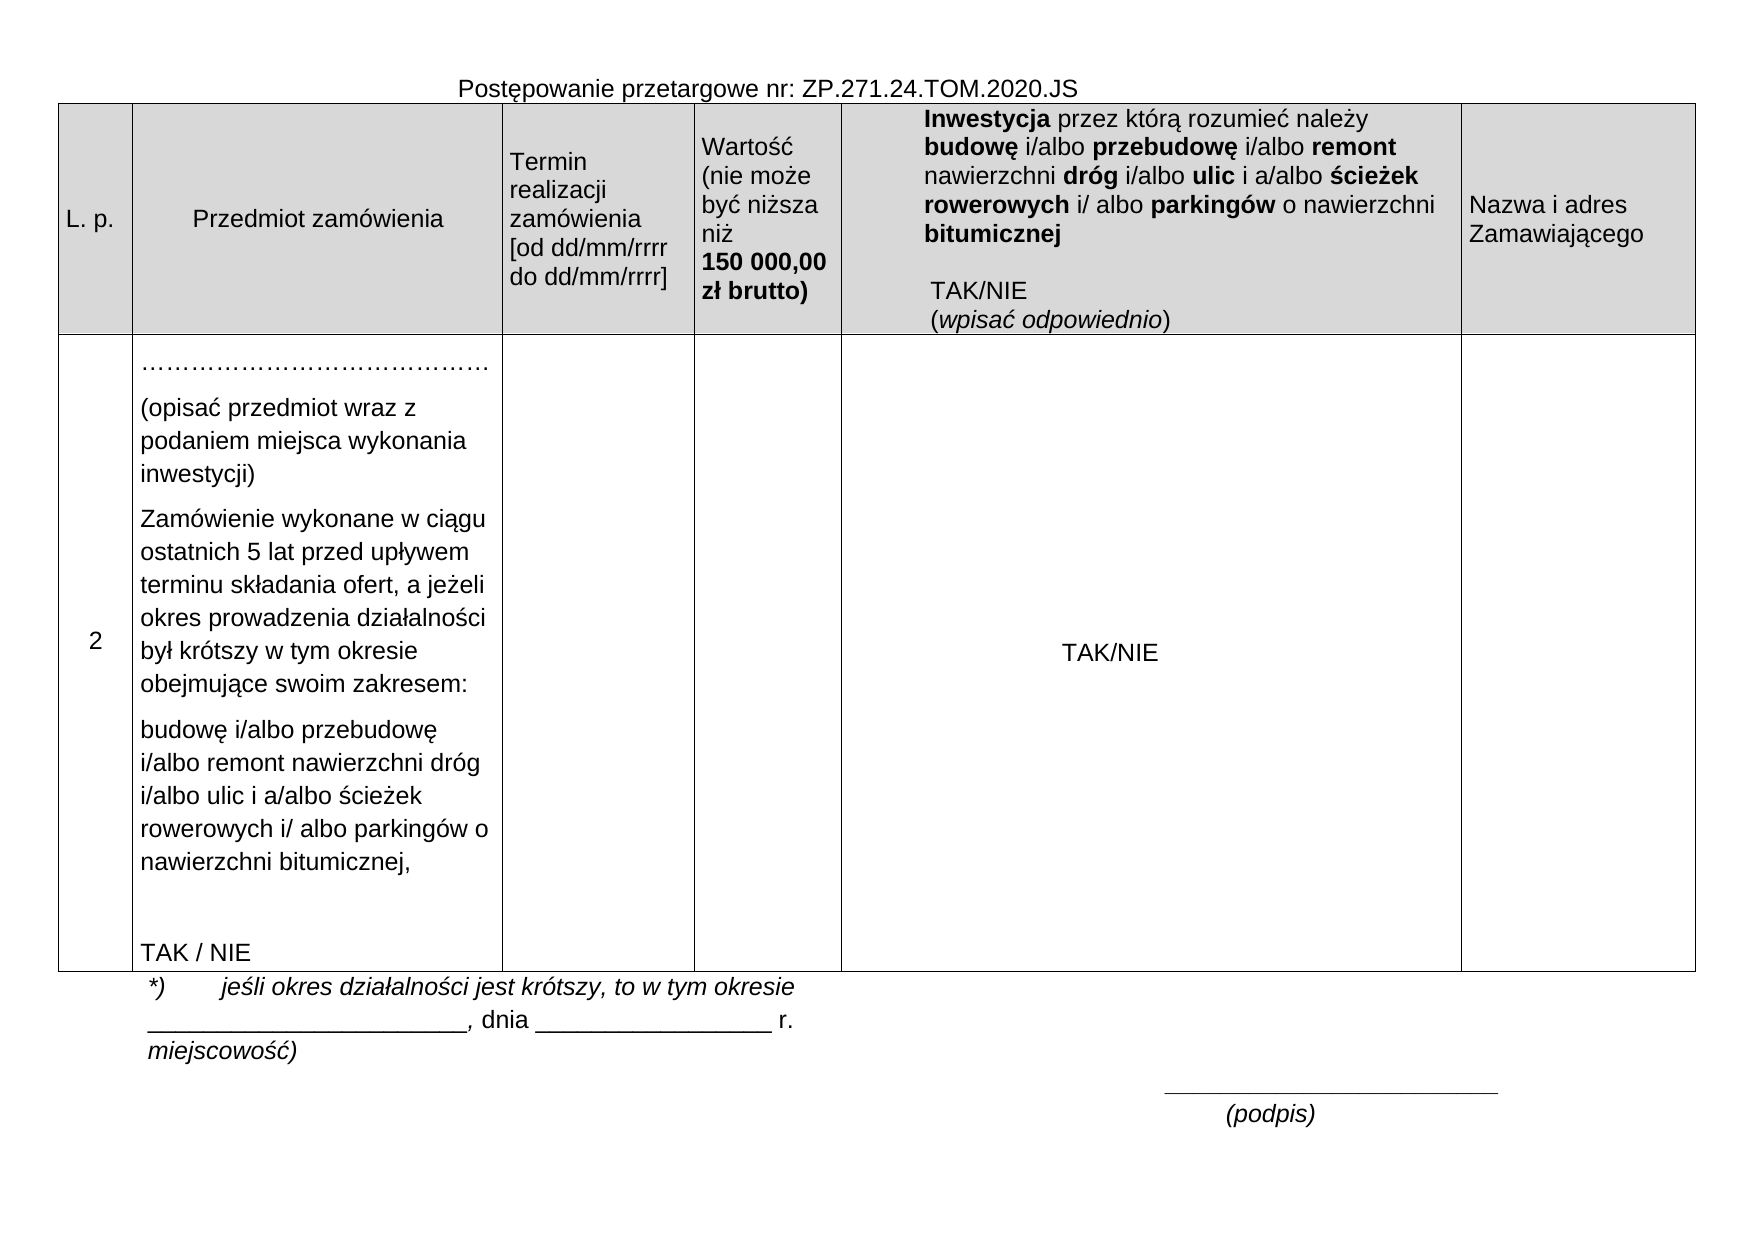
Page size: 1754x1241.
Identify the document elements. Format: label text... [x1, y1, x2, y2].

table_cell [503, 335, 694, 971]
text _______________________, dnia _________________ r. [148, 1004, 1606, 1033]
table_header L. p. [59, 104, 132, 333]
text miejscowość) [148, 1036, 1606, 1065]
table_cell TAK/NIE [842, 335, 1461, 971]
table_header Wartość (nie może być niższa niż 150 000,00 zł brutto) [695, 104, 841, 333]
table_header Inwestycja przez którą rozumieć należy budowę i/albo przebudowę i/albo remont nawierzchni dróg i/albo ulic i a/albo ścieżek rowerowych i/ albo parkingów o nawierzchni bitumicznej TAK/NIE (wpisać odpowiednio) [842, 104, 1461, 333]
table_header Nazwa i adres Zamawiającego [1462, 104, 1695, 333]
table_cell [695, 335, 841, 971]
table_cell [1462, 335, 1695, 971]
text ________________________ (podpis) [1166, 1068, 1606, 1128]
table_header Termin realizacji zamówienia [od dd/mm/rrrr do dd/mm/rrrr] [503, 104, 694, 333]
table_cell 2 [59, 335, 132, 971]
table_header Przedmiot zamówienia [133, 104, 502, 333]
text *) jeśli okres działalności jest krótszy, to w tym okresie [148, 972, 1606, 1000]
